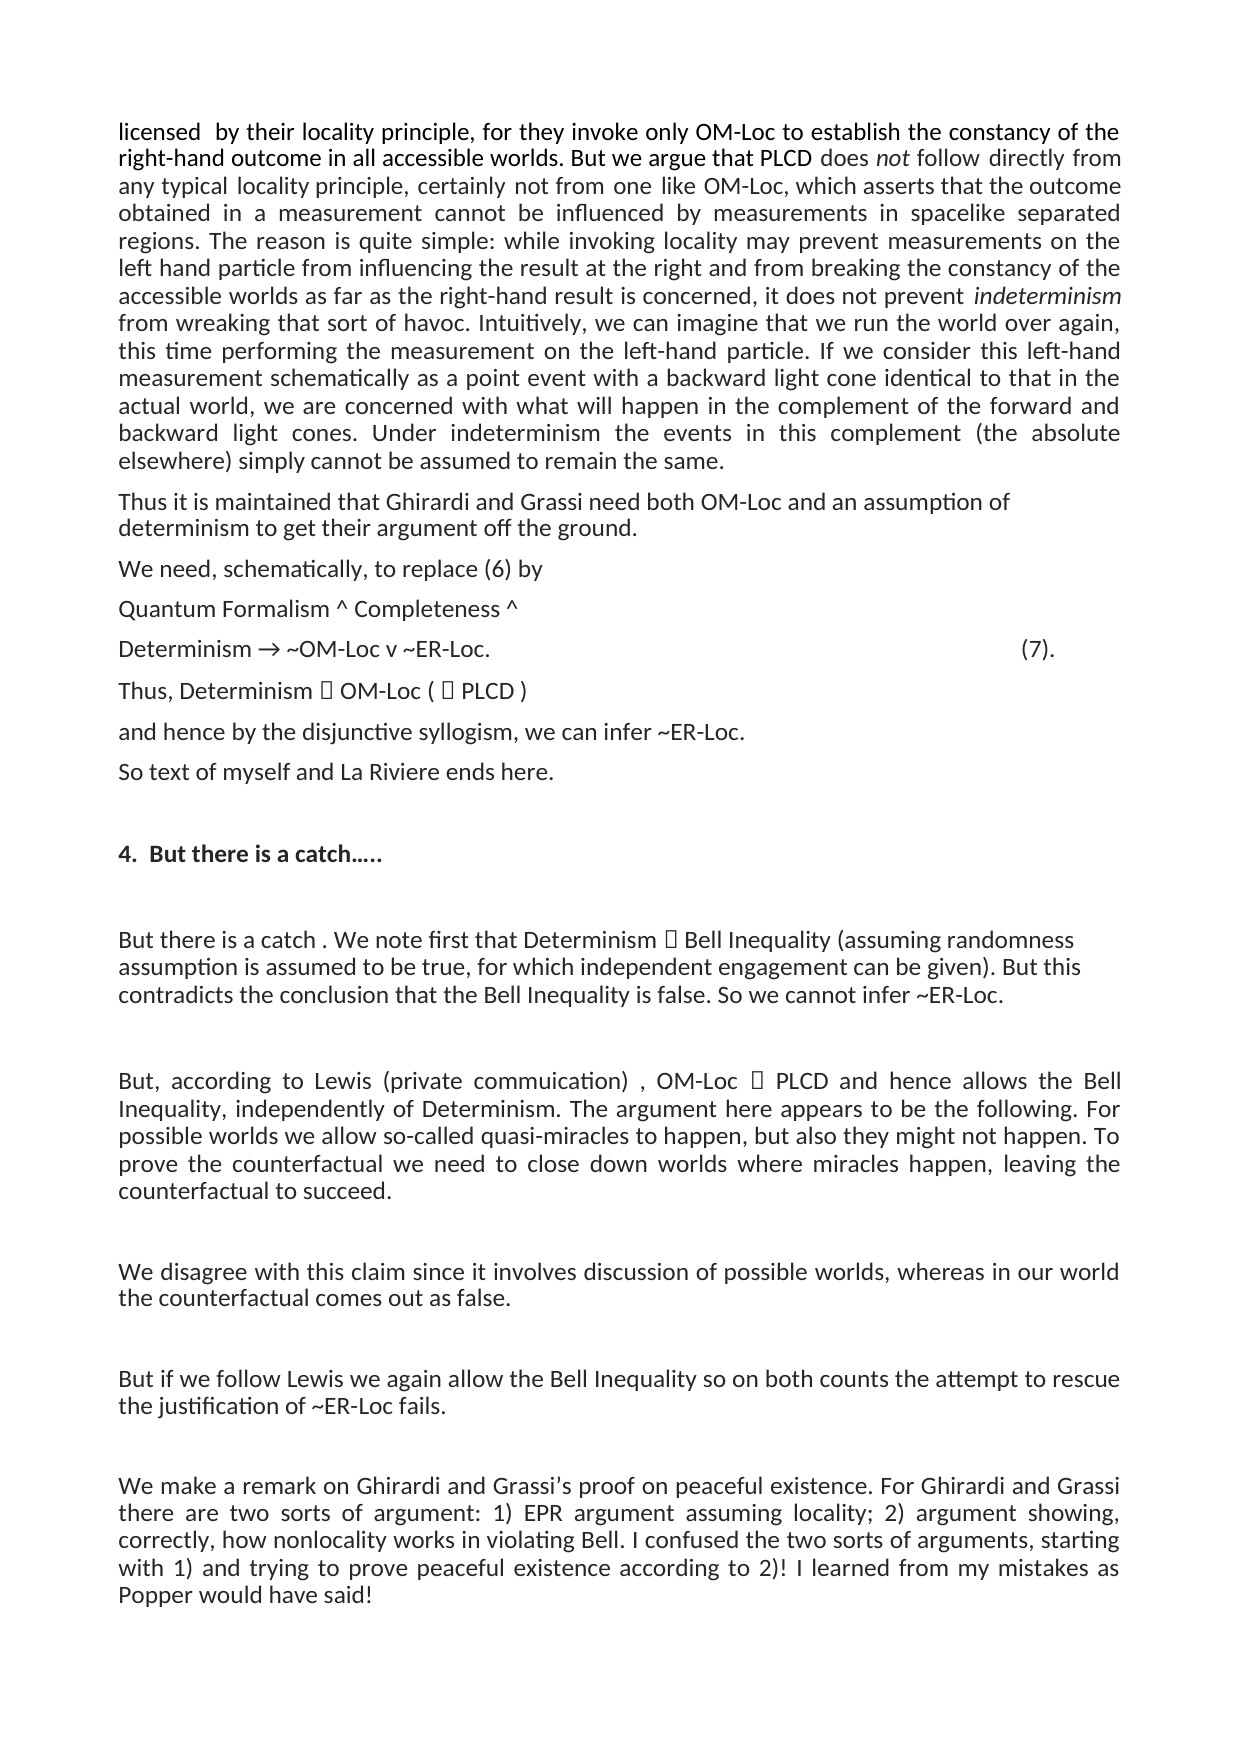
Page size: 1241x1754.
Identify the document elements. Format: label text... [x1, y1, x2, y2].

text We make a remark on Ghirardi and Grassi’s proof on peaceful existence. For Ghirardi and Grassi there are two sorts of argument: 1) EPR argument assuming locality; 2) argument showing, correctly, how nonlocality works in violating Bell. I confused the two sorts of arguments, starting with 1) and trying to prove peaceful existence according to 2)! I learned from my mistakes as Popper would have said! [118, 1473, 1122, 1610]
text But if we follow Lewis we again allow the Bell Inequality so on both counts the attempt to rescue the justification of ~ER-Loc fails. [118, 1365, 1122, 1420]
text Quantum Formalism ^ Completeness ^ [118, 595, 1122, 623]
text We need, schematically, to replace (6) by [118, 555, 1122, 583]
text Thus, Determinism  OM-Loc (  PLCD ) [118, 675, 1122, 706]
text So text of myself and La Riviere ends here. [118, 758, 1122, 786]
text Thus it is maintained that Ghirardi and Grassi need both OM-Loc and an assumption of determinism to get their argument off the ground. [118, 488, 1122, 543]
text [118, 118, 1122, 476]
text Determinism → ~OM-Loc v ~ER-Loc. (7). [118, 635, 1122, 663]
text But there is a catch . We note first that Determinism  Bell Inequality (assuming randomness assumption is assumed to be true, for which independent engagement can be given). But this contradicts the conclusion that the Bell Inequality is false. So we cannot infer ~ER-Loc. [118, 924, 1122, 1009]
text We disagree with this claim since it involves discussion of possible worlds, whereas in our world the counterfactual comes out as false. [118, 1258, 1122, 1313]
text 4. But there is a catch….. [118, 841, 1122, 868]
text and hence by the disjunctive syllogism, we can infer ~ER-Loc. [118, 718, 1122, 746]
text But, according to Lewis (private commuication) , OM-Loc  PLCD and hence allows the Bell Inequality, independently of Determinism. The argument here appears to be the following. For possible worlds we allow so-called quasi-miracles to happen, but also they might not happen. To prove the counterfactual we need to close down worlds where miracles happen, leaving the counterfactual to succeed. [118, 1065, 1122, 1206]
